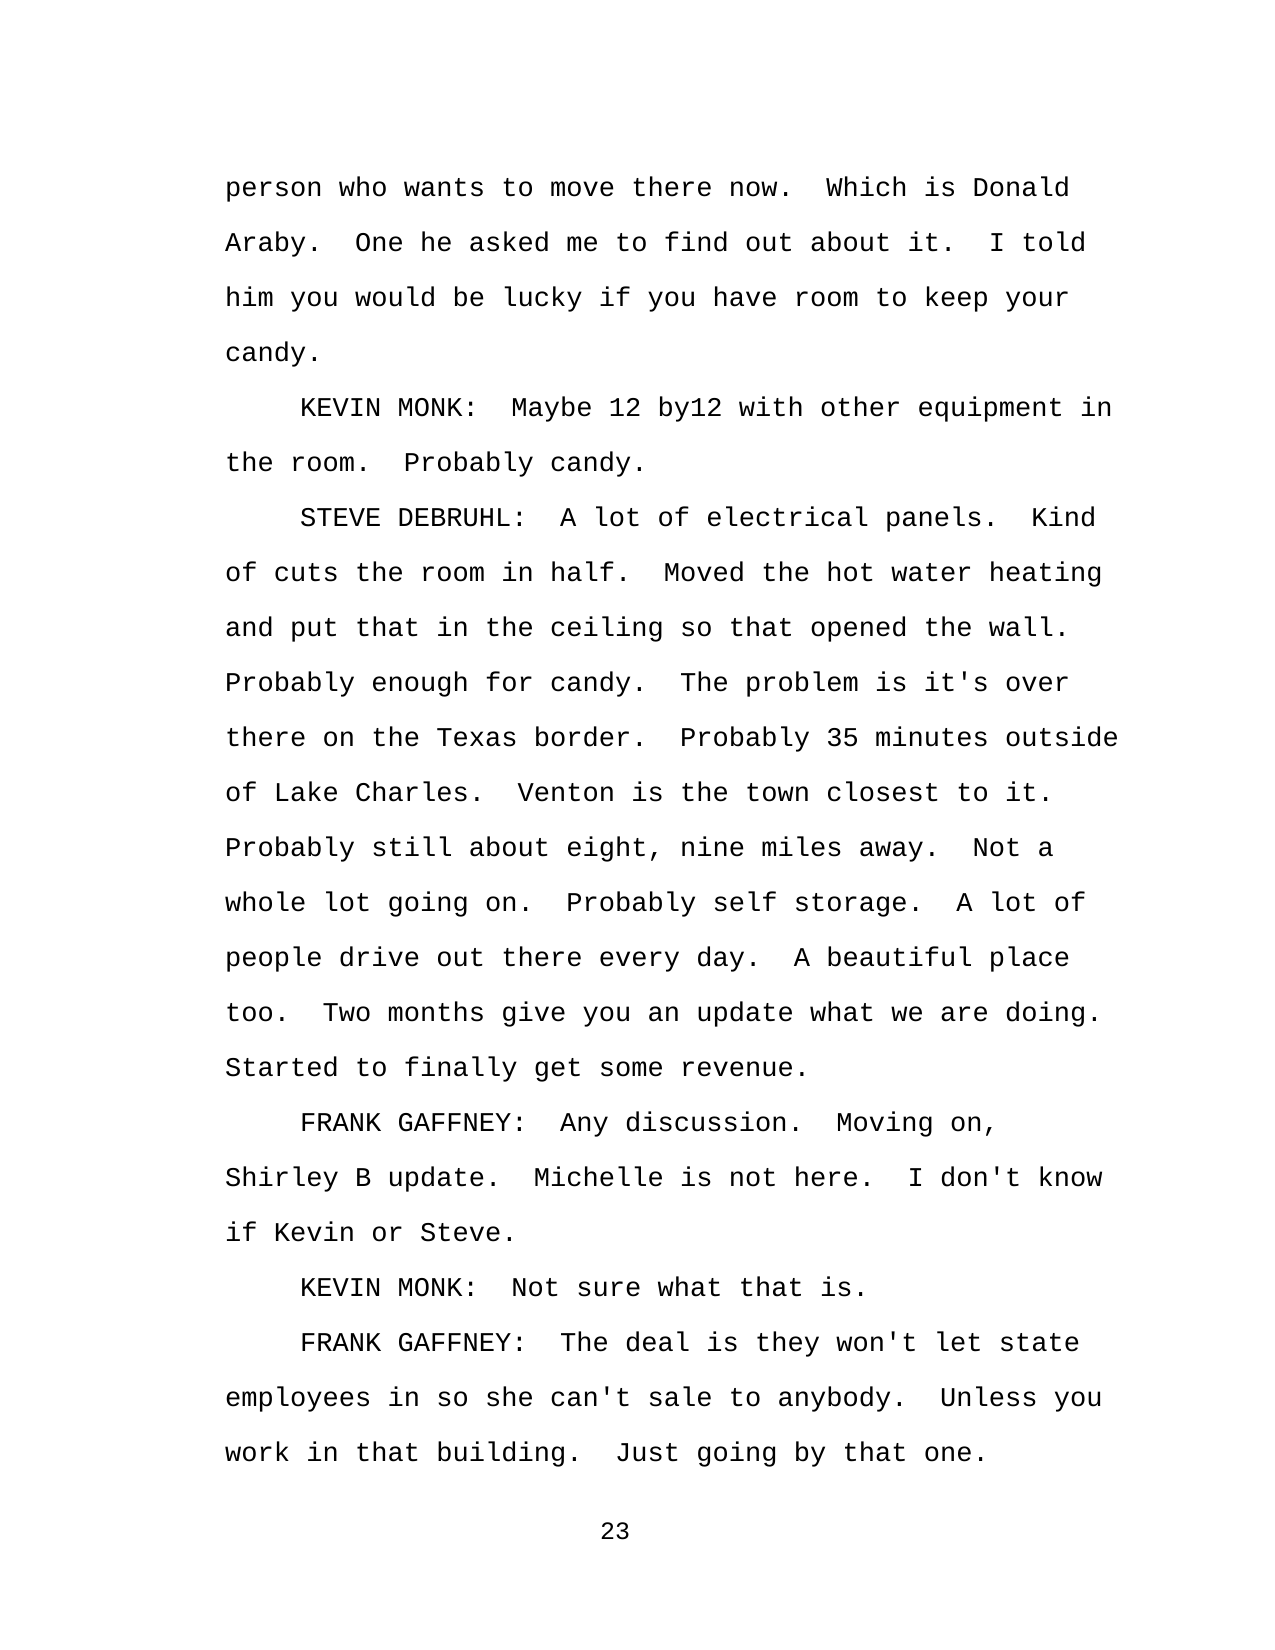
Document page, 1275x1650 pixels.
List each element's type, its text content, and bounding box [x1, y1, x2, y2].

text KEVIN MONK: Maybe 12 by12 with other equipment in the room. Probably candy. [225, 370, 1125, 480]
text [225, 150, 1125, 370]
text FRANK GAFFNEY: Any discussion. Moving on, Shirley B update. Michelle is not here. I don't know if Kevin or Steve. [225, 1085, 1125, 1250]
text STEVE DEBRUHL: A lot of electrical panels. Kind of cuts the room in half. Moved the hot water heating and put that in the ceiling so that opened the wall. Probably enough for candy. The problem is it's over there on the Texas border. Probably 35 minutes outside of Lake Charles. Venton is the town closest to it. Probably still about eight, nine miles away. Not a whole lot going on. Probably self storage. A lot of people drive out there every day. A beautiful place too. Two months give you an update what we are doing. Started to finally get some revenue. [225, 480, 1125, 1085]
text FRANK GAFFNEY: The deal is they won't let state employees in so she can't sale to anybody. Unless you work in that building. Just going by that one. [225, 1305, 1125, 1470]
text KEVIN MONK: Not sure what that is. [225, 1250, 1125, 1305]
